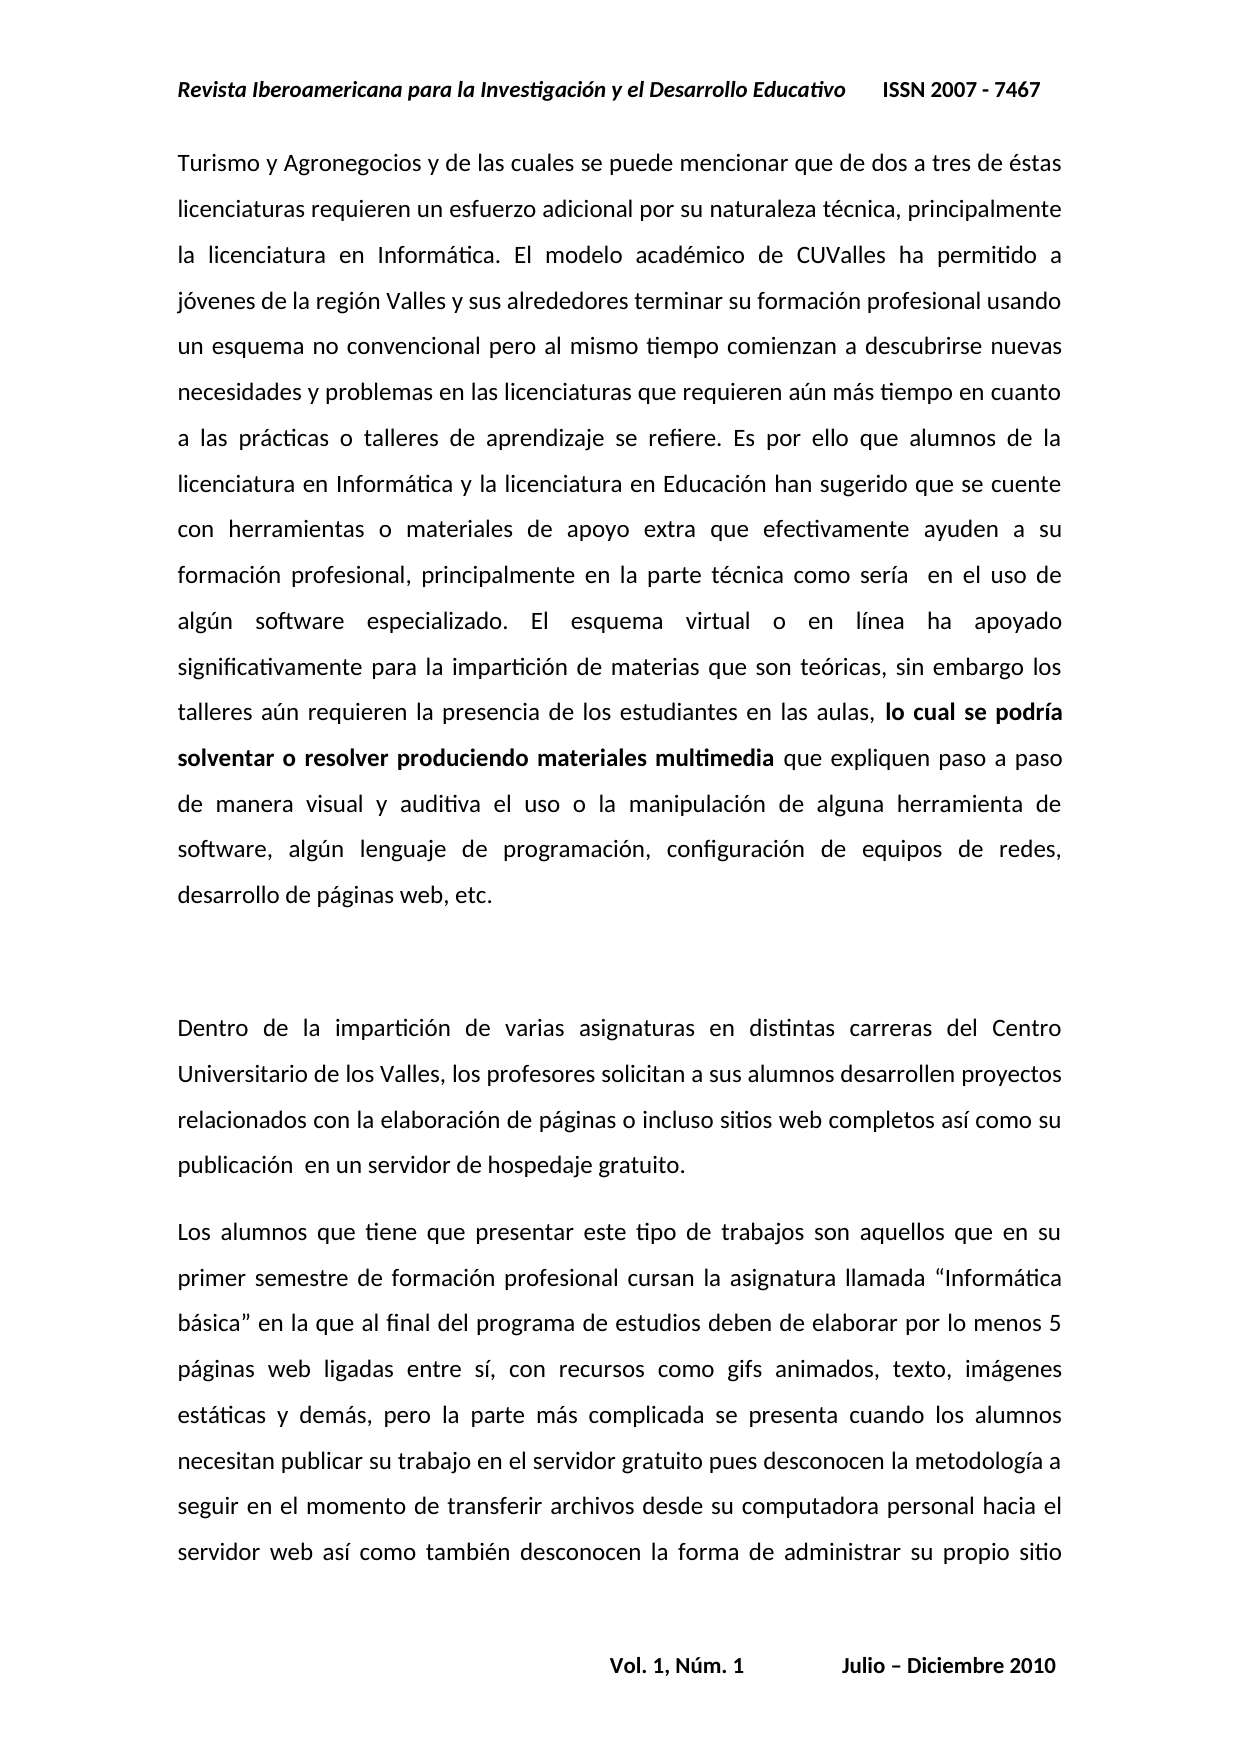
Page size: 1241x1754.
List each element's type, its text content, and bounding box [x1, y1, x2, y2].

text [177, 1216, 1063, 1567]
text Dentro de la impartición de varias asignaturas en distintas carreras del Centro Universitario de los Valles, los profesores solicitan a sus alumnos desarrollen proyectos relacionados con la elaboración de páginas o incluso sitios web completos así como su publicación en un servidor de hospedaje gratuito. [177, 1012, 1063, 1180]
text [177, 148, 1063, 910]
